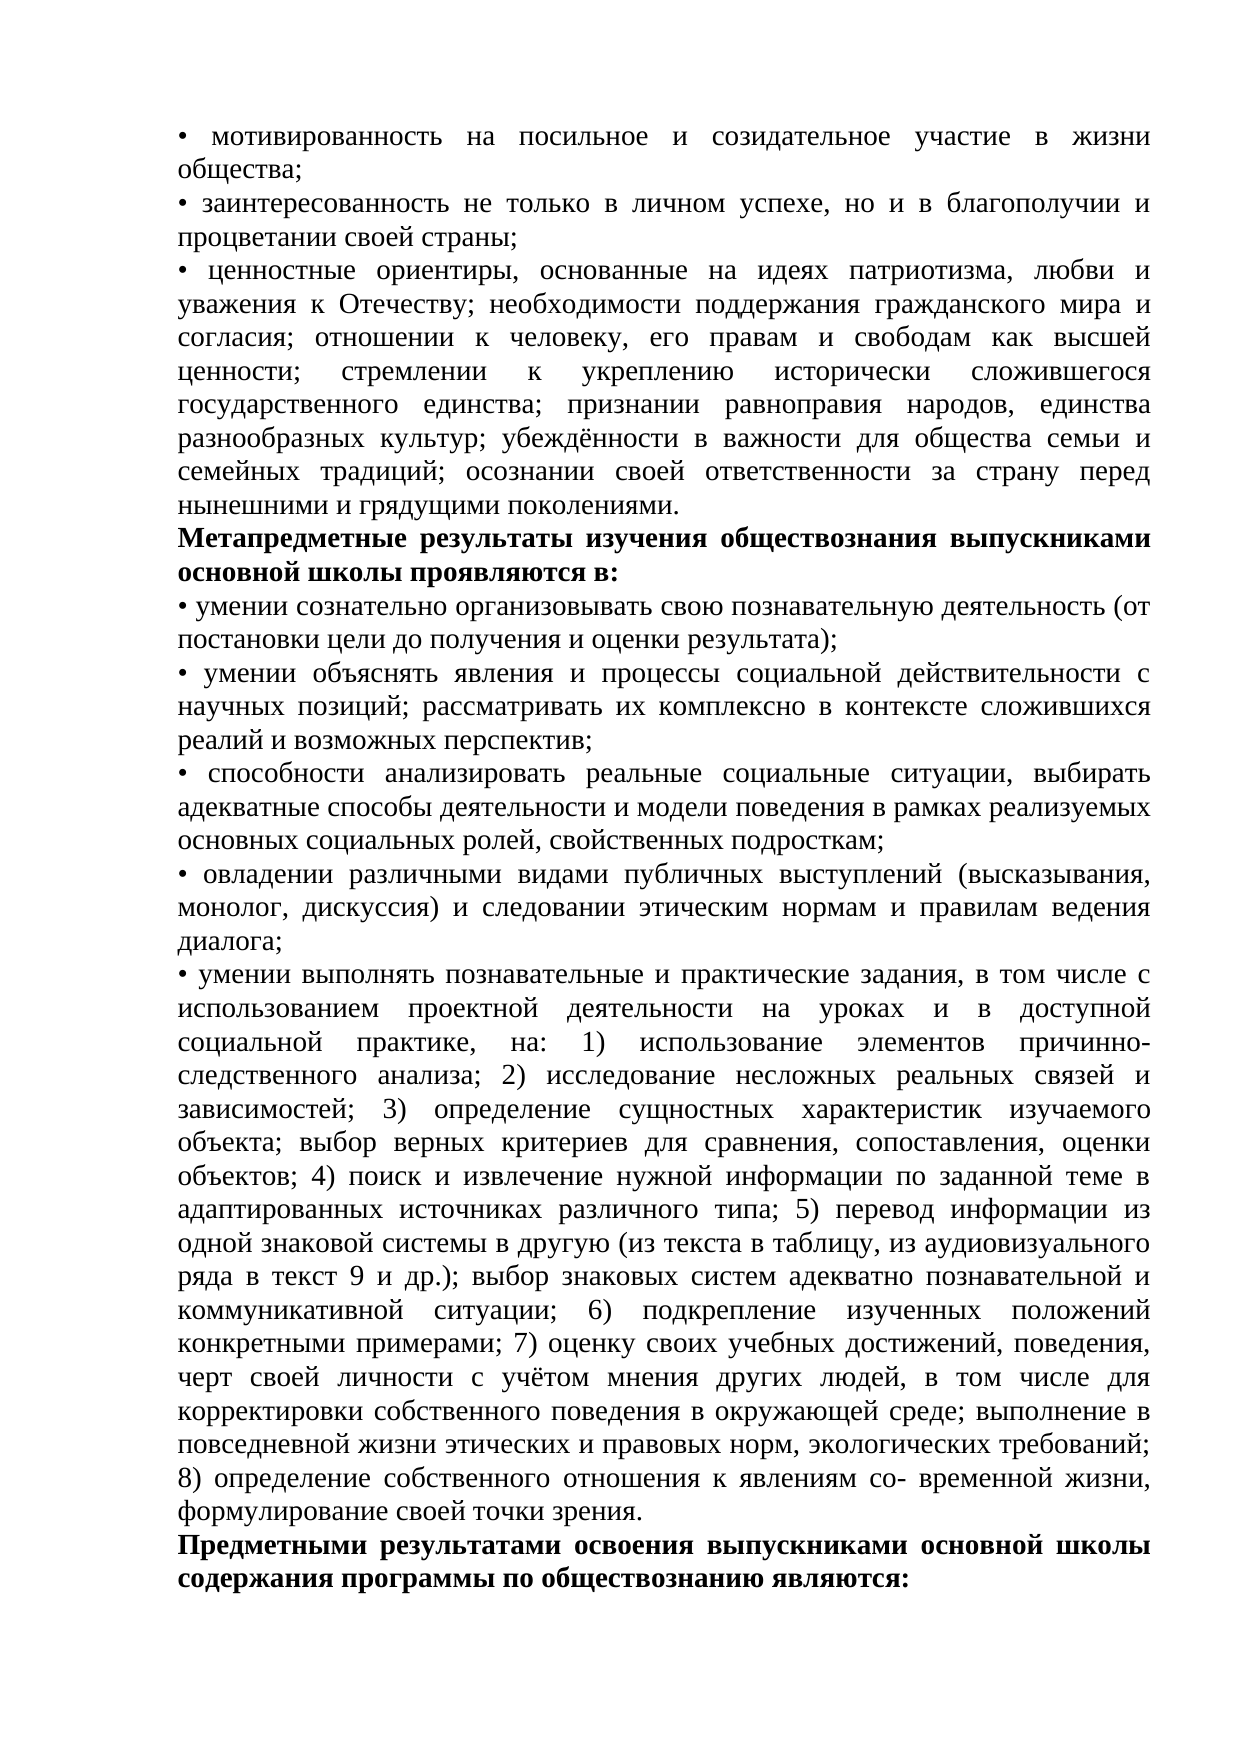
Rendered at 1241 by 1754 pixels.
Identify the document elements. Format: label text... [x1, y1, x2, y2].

text • способности анализировать реальные социальные ситуации, выбирать адекватные способы деятельности и модели поведения в рамках реализуемых основных социальных ролей, свойственных подросткам; [177, 755, 1152, 856]
text • умении выполнять познавательные и практические задания, в том числе с использованием проектной деятельности на уроках и в доступной социальной практике, на: 1) использование элементов причинно-следственного анализа; 2) исследование несложных реальных связей и зависимостей; 3) определение сущностных характеристик изучаемого объекта; выбор верных критериев для сравнения, сопоставления, оценки объектов; 4) поиск и извлечение нужной информации по заданной теме в адаптированных источниках различного типа; 5) перевод информации из одной знаковой системы в другую (из текста в таблицу, из аудиовизуального ряда в текст 9 и др.); выбор знаковых систем адекватно познавательной и коммуникативной ситуации; 6) подкрепление изученных положений конкретными примерами; 7) оценку своих учебных достижений, поведения, черт своей личности с учётом мнения других людей, в том числе для корректировки собственного поведения в окружающей среде; выполнение в повседневной жизни этических и правовых норм, экологических требований; 8) определение собственного отношения к явлениям со- временной жизни, формулирование своей точки зрения. [177, 957, 1152, 1527]
text • овладении различными видами публичных выступлений (высказывания, монолог, дискуссия) и следовании этическим нормам и правилам ведения диалога; [177, 856, 1152, 957]
text • умении сознательно организовывать свою познавательную деятельность (от постановки цели до получения и оценки результата); [177, 588, 1152, 655]
text • умении объяснять явления и процессы социальной действительности с научных позиций; рассматривать их комплексно в контексте сложившихся реалий и возможных перспектив; [177, 655, 1152, 755]
text • мотивированность на посильное и созидательное участие в жизни общества; [177, 118, 1152, 185]
text Метапредметные результаты изучения обществознания выпускниками основной школы проявляются в: [177, 521, 1152, 588]
text • ценностные ориентиры, основанные на идеях патриотизма, любви и уважения к Отечеству; необходимости поддержания гражданского мира и согласия; отношении к человеку, его правам и свободам как высшей ценности; стремлении к укреплению исторически сложившегося государственного единства; признании равноправия народов, единства разнообразных культур; убеждённости в важности для общества семьи и семейных традиций; осознании своей ответственности за страну перед нынешними и грядущими поколениями. [177, 252, 1152, 521]
text Предметными результатами освоения выпускниками основной школы содержания программы по обществознанию являются: [177, 1527, 1152, 1594]
text • заинтересованность не только в личном успехе, но и в благополучии и процветании своей страны; [177, 185, 1152, 252]
